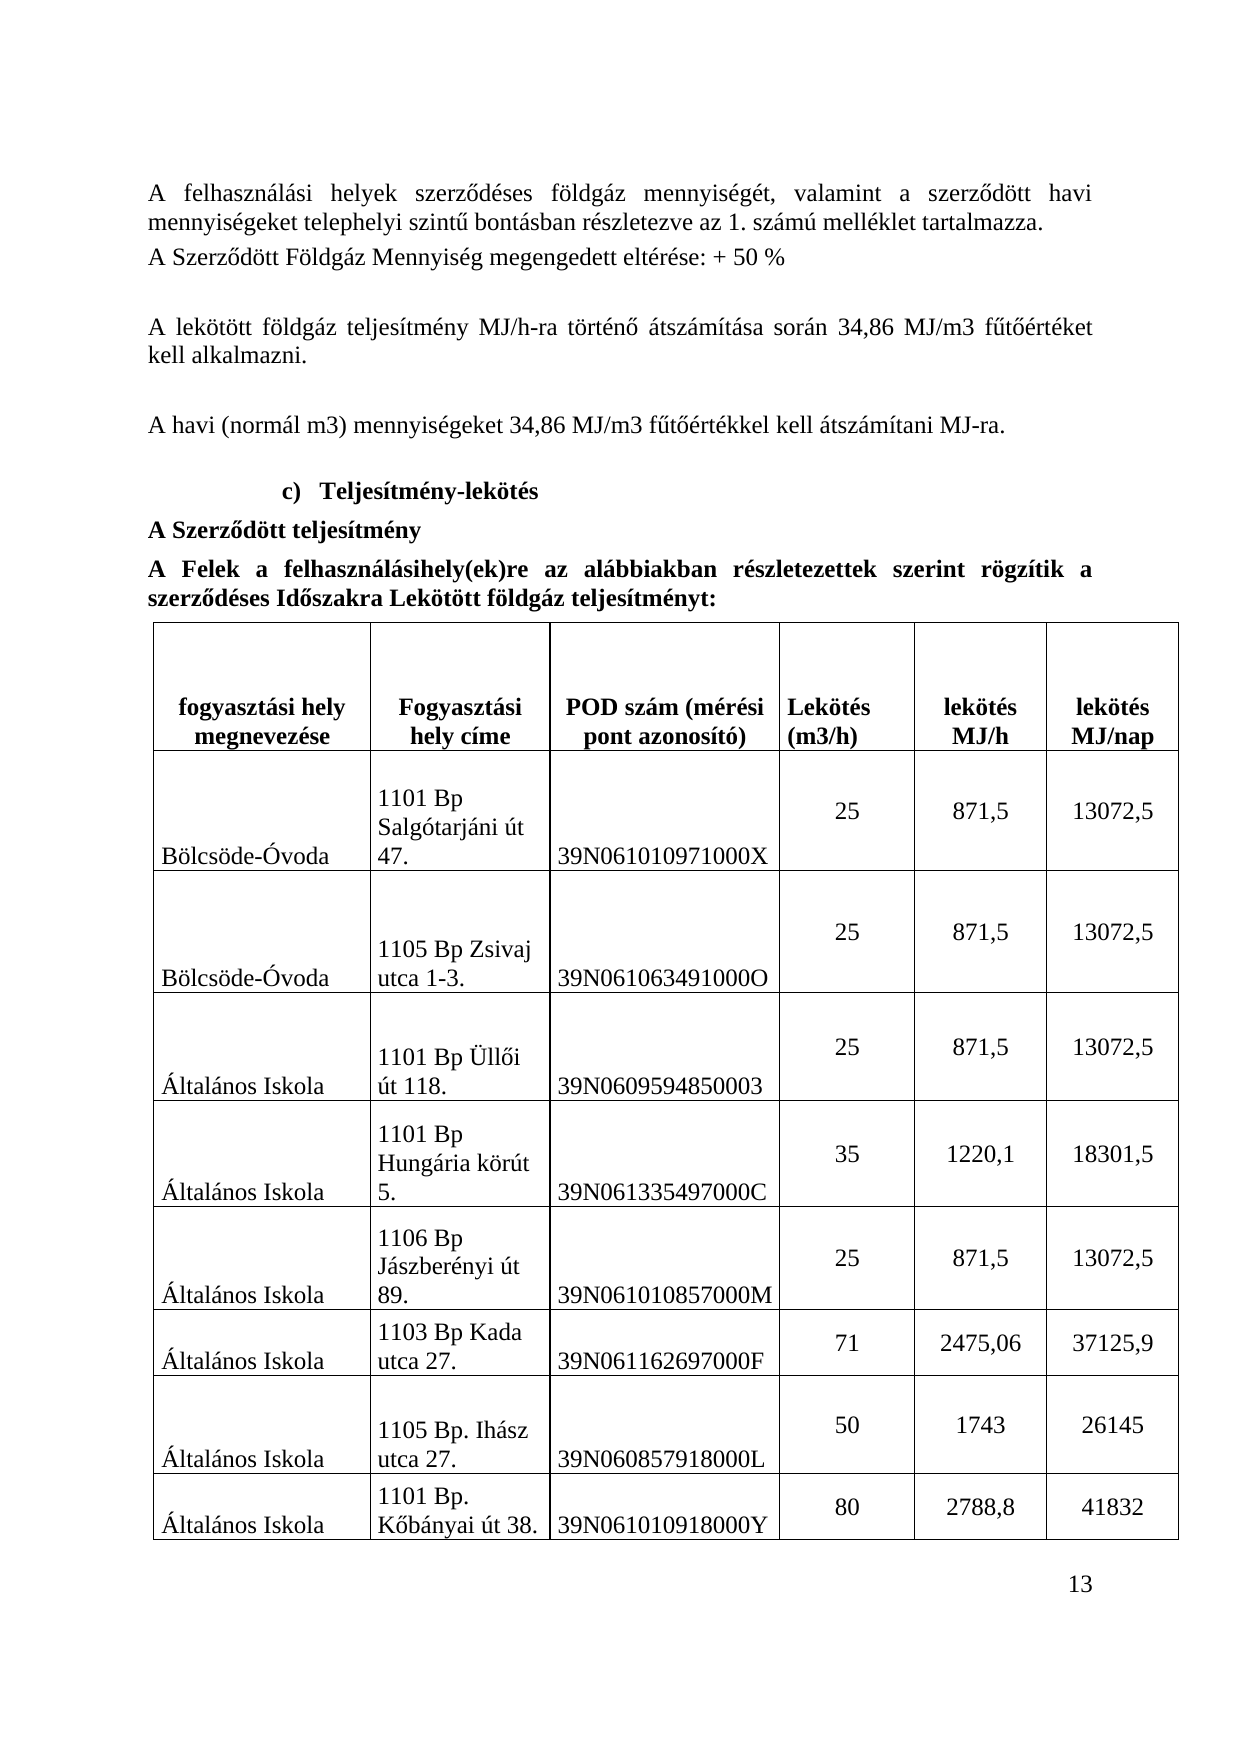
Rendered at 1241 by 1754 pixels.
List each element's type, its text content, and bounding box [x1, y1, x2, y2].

table_cell 25 [780, 993, 914, 1099]
table_cell Általános Iskola [154, 1310, 370, 1374]
table_cell 25 [780, 871, 914, 992]
table_header Fogyasztási hely címe [371, 623, 549, 749]
table_cell 1101 Bp Salgótarjáni út 47. [371, 751, 549, 870]
subtitle A Felek a felhasználásihely(ek)re az alábbiakban részletezettek szerint rögzítik a szerződéses Időszakra Lekötött földgáz teljesítményt: [148, 554, 1093, 612]
table_cell 871,5 [915, 993, 1046, 1099]
table_cell 39N0609594850003 [551, 993, 779, 1099]
table_cell 25 [780, 1207, 914, 1309]
table_cell Általános Iskola [154, 1376, 370, 1473]
table_cell 2788,8 [915, 1474, 1046, 1538]
table_cell 1105 Bp Zsivaj utca 1-3. [371, 871, 549, 992]
table_header POD szám (mérési pont azonosító) [551, 623, 779, 749]
table_header Lekötés (m3/h) [780, 623, 914, 749]
table_cell 80 [780, 1474, 914, 1538]
table_cell 18301,5 [1047, 1101, 1178, 1206]
table_cell 13072,5 [1047, 993, 1178, 1099]
table_cell Általános Iskola [154, 1207, 370, 1309]
text A felhasználási helyek szerződéses földgáz mennyiségét, valamint a szerződött havi mennyiségeket telephelyi szintű bontásban részletezve az 1. számú melléklet tartalmazza. [148, 178, 1093, 235]
table_cell Általános Iskola [154, 1101, 370, 1206]
table_cell Általános Iskola [154, 1474, 370, 1538]
table_cell 871,5 [915, 751, 1046, 870]
table_cell 50 [780, 1376, 914, 1473]
table_cell 41832 [1047, 1474, 1178, 1538]
table_header lekötés MJ/h [915, 623, 1046, 749]
table_cell 1105 Bp. Ihász utca 27. [371, 1376, 549, 1473]
table_cell 13072,5 [1047, 1207, 1178, 1309]
table_cell 1106 Bp Jászberényi út 89. [371, 1207, 549, 1309]
subtitle A Szerződött teljesítmény [148, 515, 1093, 544]
table_cell 1101 Bp Üllői út 118. [371, 993, 549, 1099]
text A Szerződött Földgáz Mennyiség megengedett eltérése: + 50 % [148, 242, 1093, 270]
table_cell 26145 [1047, 1376, 1178, 1473]
table_header lekötés MJ/nap [1047, 623, 1178, 749]
table_cell 37125,9 [1047, 1310, 1178, 1374]
table_cell 1101 Bp Hungária körút 5. [371, 1101, 549, 1206]
text A havi (normál m3) mennyiségeket 34,86 MJ/m3 fűtőértékkel kell átszámítani MJ-ra. [148, 410, 1093, 439]
table_cell 39N061010857000M [551, 1207, 779, 1309]
table_cell 39N061010918000Y [551, 1474, 779, 1538]
table_cell 2475,06 [915, 1310, 1046, 1374]
table_cell 871,5 [915, 1207, 1046, 1309]
table_cell 39N061162697000F [551, 1310, 779, 1374]
table_cell 1101 Bp. Kőbányai út 38. [371, 1474, 549, 1538]
text A lekötött földgáz teljesítmény MJ/h-ra történő átszámítása során 34,86 MJ/m3 fűtőértéket kell alkalmazni. [148, 312, 1093, 369]
table_cell Bölcsöde-Óvoda [154, 871, 370, 992]
table_cell 1220,1 [915, 1101, 1046, 1206]
table_cell 871,5 [915, 871, 1046, 992]
table_cell 39N060857918000L [551, 1376, 779, 1473]
table_header fogyasztási hely megnevezése [154, 623, 370, 749]
table_cell 13072,5 [1047, 751, 1178, 870]
table_cell 1743 [915, 1376, 1046, 1473]
table_cell Általános Iskola [154, 993, 370, 1099]
table_cell 25 [780, 751, 914, 870]
table_cell 39N061010971000X [551, 751, 779, 870]
table_cell Bölcsöde-Óvoda [154, 751, 370, 870]
table_cell 39N061335497000C [551, 1101, 779, 1206]
table_cell 39N061063491000O [551, 871, 779, 992]
subtitle Teljesítmény-lekötés [282, 476, 1093, 504]
table_cell 1103 Bp Kada utca 27. [371, 1310, 549, 1374]
table_cell 13072,5 [1047, 871, 1178, 992]
table_cell 71 [780, 1310, 914, 1374]
table_cell 35 [780, 1101, 914, 1206]
